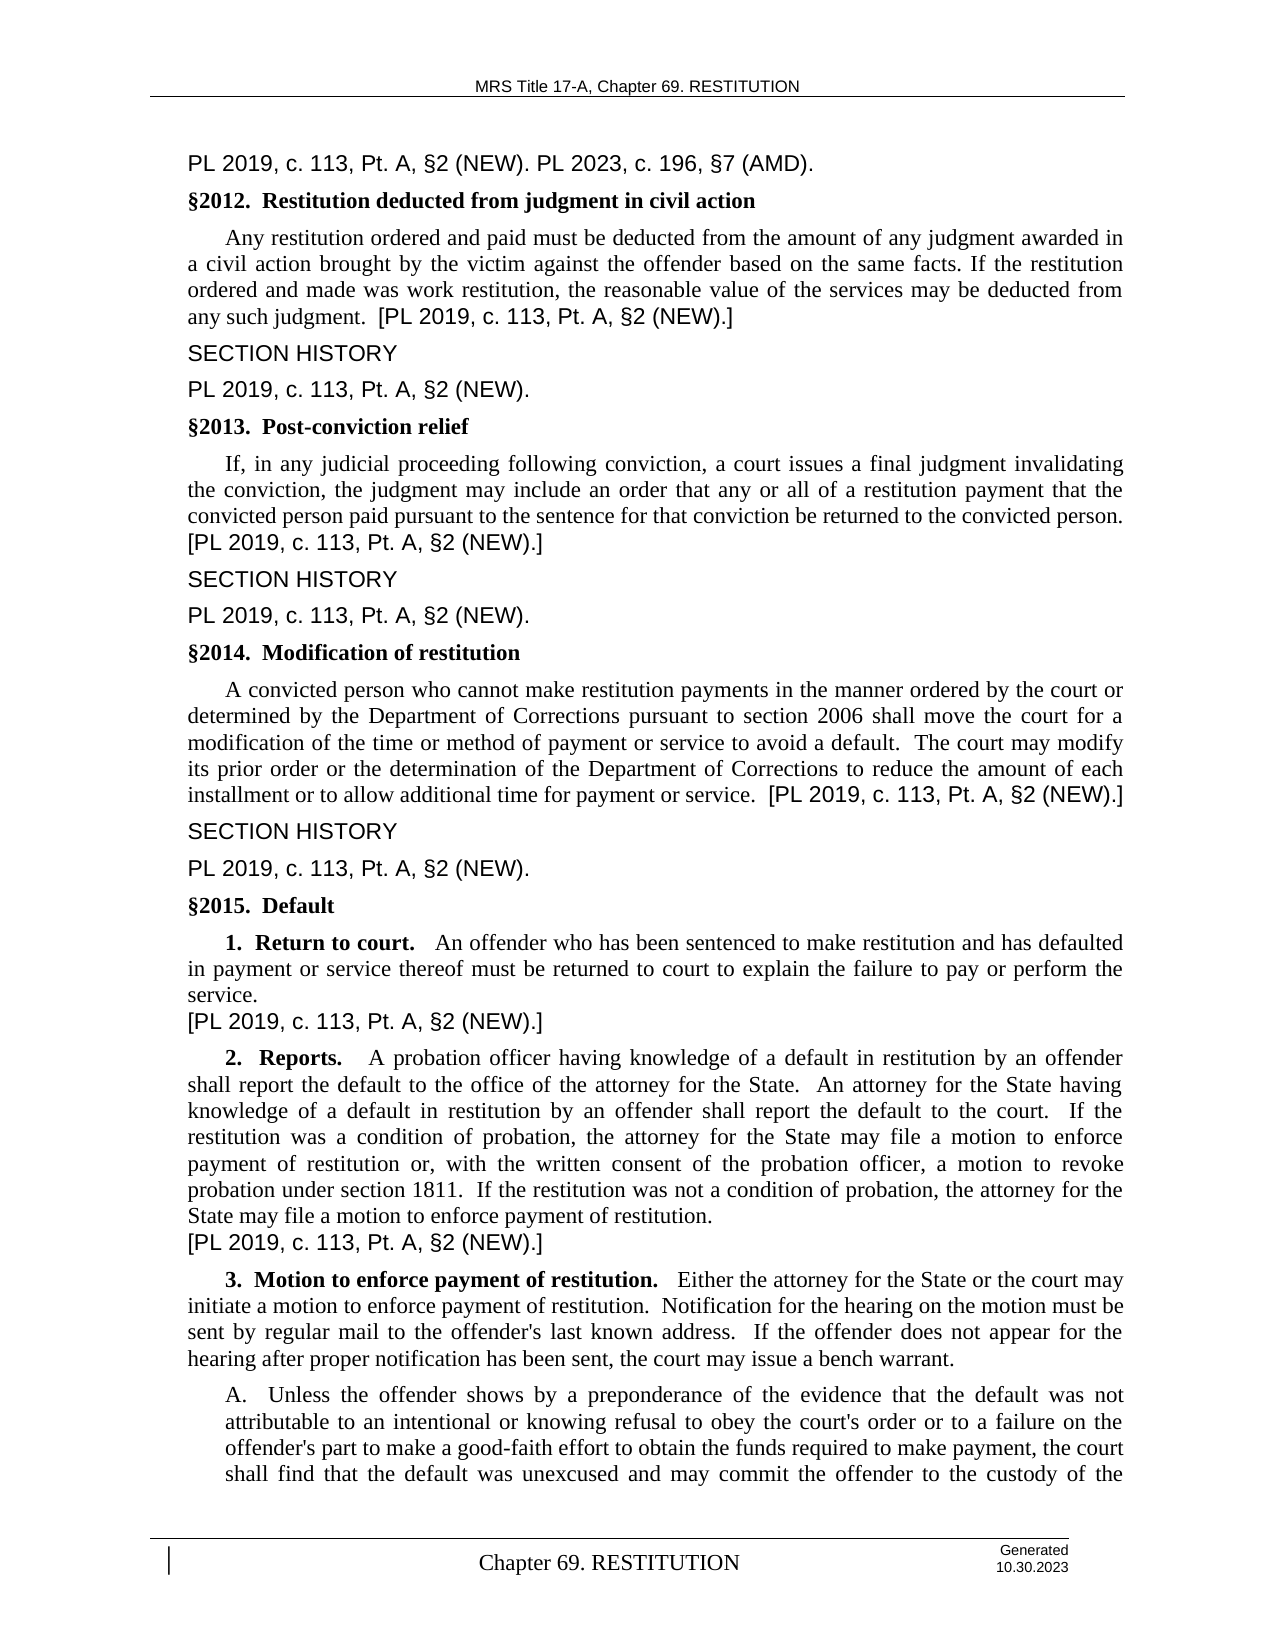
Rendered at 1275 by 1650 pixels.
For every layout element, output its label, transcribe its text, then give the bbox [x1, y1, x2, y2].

text SECTION HISTORY [187, 339, 1125, 366]
text PL 2019, c. 113, Pt. A, §2 (NEW). [187, 602, 1125, 629]
text §2012. Restitution deducted from judgment in civil action [187, 187, 1125, 213]
text PL 2019, c. 113, Pt. A, §2 (NEW). [187, 855, 1125, 881]
text §2014. Modification of restitution [187, 639, 1125, 666]
text §2013. Post-conviction relief [187, 413, 1125, 439]
text §2015. Default [187, 892, 1125, 918]
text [225, 1381, 1125, 1487]
text 1. Return to court. An offender who has been sentenced to make restitution and has defaulted in payment or service thereof must be returned to court to explain the failure to pay or perform the service. [187, 928, 1125, 1008]
text PL 2019, c. 113, Pt. A, §2 (NEW). PL 2023, c. 196, §7 (AMD). [187, 150, 1125, 176]
text 2. Reports. A probation officer having knowledge of a default in restitution by an offender shall report the default to the office of the attorney for the State. An attorney for the State having knowledge of a default in restitution by an offender shall report the default to the court. If the restitution was a condition of probation, the attorney for the State may file a motion to enforce payment of restitution or, with the written consent of the probation officer, a motion to revoke probation under section 1811. If the restitution was not a condition of probation, the attorney for the State may file a motion to enforce payment of restitution. [187, 1044, 1125, 1229]
text Any restitution ordered and paid must be deducted from the amount of any judgment awarded in a civil action brought by the victim against the offender based on the same facts. If the restitution ordered and made was work restitution, the reasonable value of the services may be deducted from any such judgment. [PL 2019, c. 113, Pt. A, §2 (NEW).] [187, 223, 1125, 329]
text [PL 2019, c. 113, Pt. A, §2 (NEW).] [187, 1229, 1125, 1255]
text [PL 2019, c. 113, Pt. A, §2 (NEW).] [187, 1008, 1125, 1034]
text If, in any judicial proceeding following conviction, a court issues a final judgment invalidating the conviction, the judgment may include an order that any or all of a restitution payment that the convicted person paid pursuant to the sentence for that conviction be returned to the convicted person. [PL 2019, c. 113, Pt. A, §2 (NEW).] [187, 450, 1125, 555]
text 3. Motion to enforce payment of restitution. Either the attorney for the State or the court may initiate a motion to enforce payment of restitution. Notification for the hearing on the motion must be sent by regular mail to the offender's last known address. If the offender does not appear for the hearing after proper notification has been sent, the court may issue a bench warrant. [187, 1266, 1125, 1371]
text PL 2019, c. 113, Pt. A, §2 (NEW). [187, 376, 1125, 403]
text SECTION HISTORY [187, 818, 1125, 844]
text SECTION HISTORY [187, 566, 1125, 592]
text A convicted person who cannot make restitution payments in the manner ordered by the court or determined by the Department of Corrections pursuant to section 2006 shall move the court for a modification of the time or method of payment or service to avoid a default. The court may modify its prior order or the determination of the Department of Corrections to reduce the amount of each installment or to allow additional time for payment or service. [PL 2019, c. 113, Pt. A, §2 (NEW).] [187, 676, 1125, 808]
